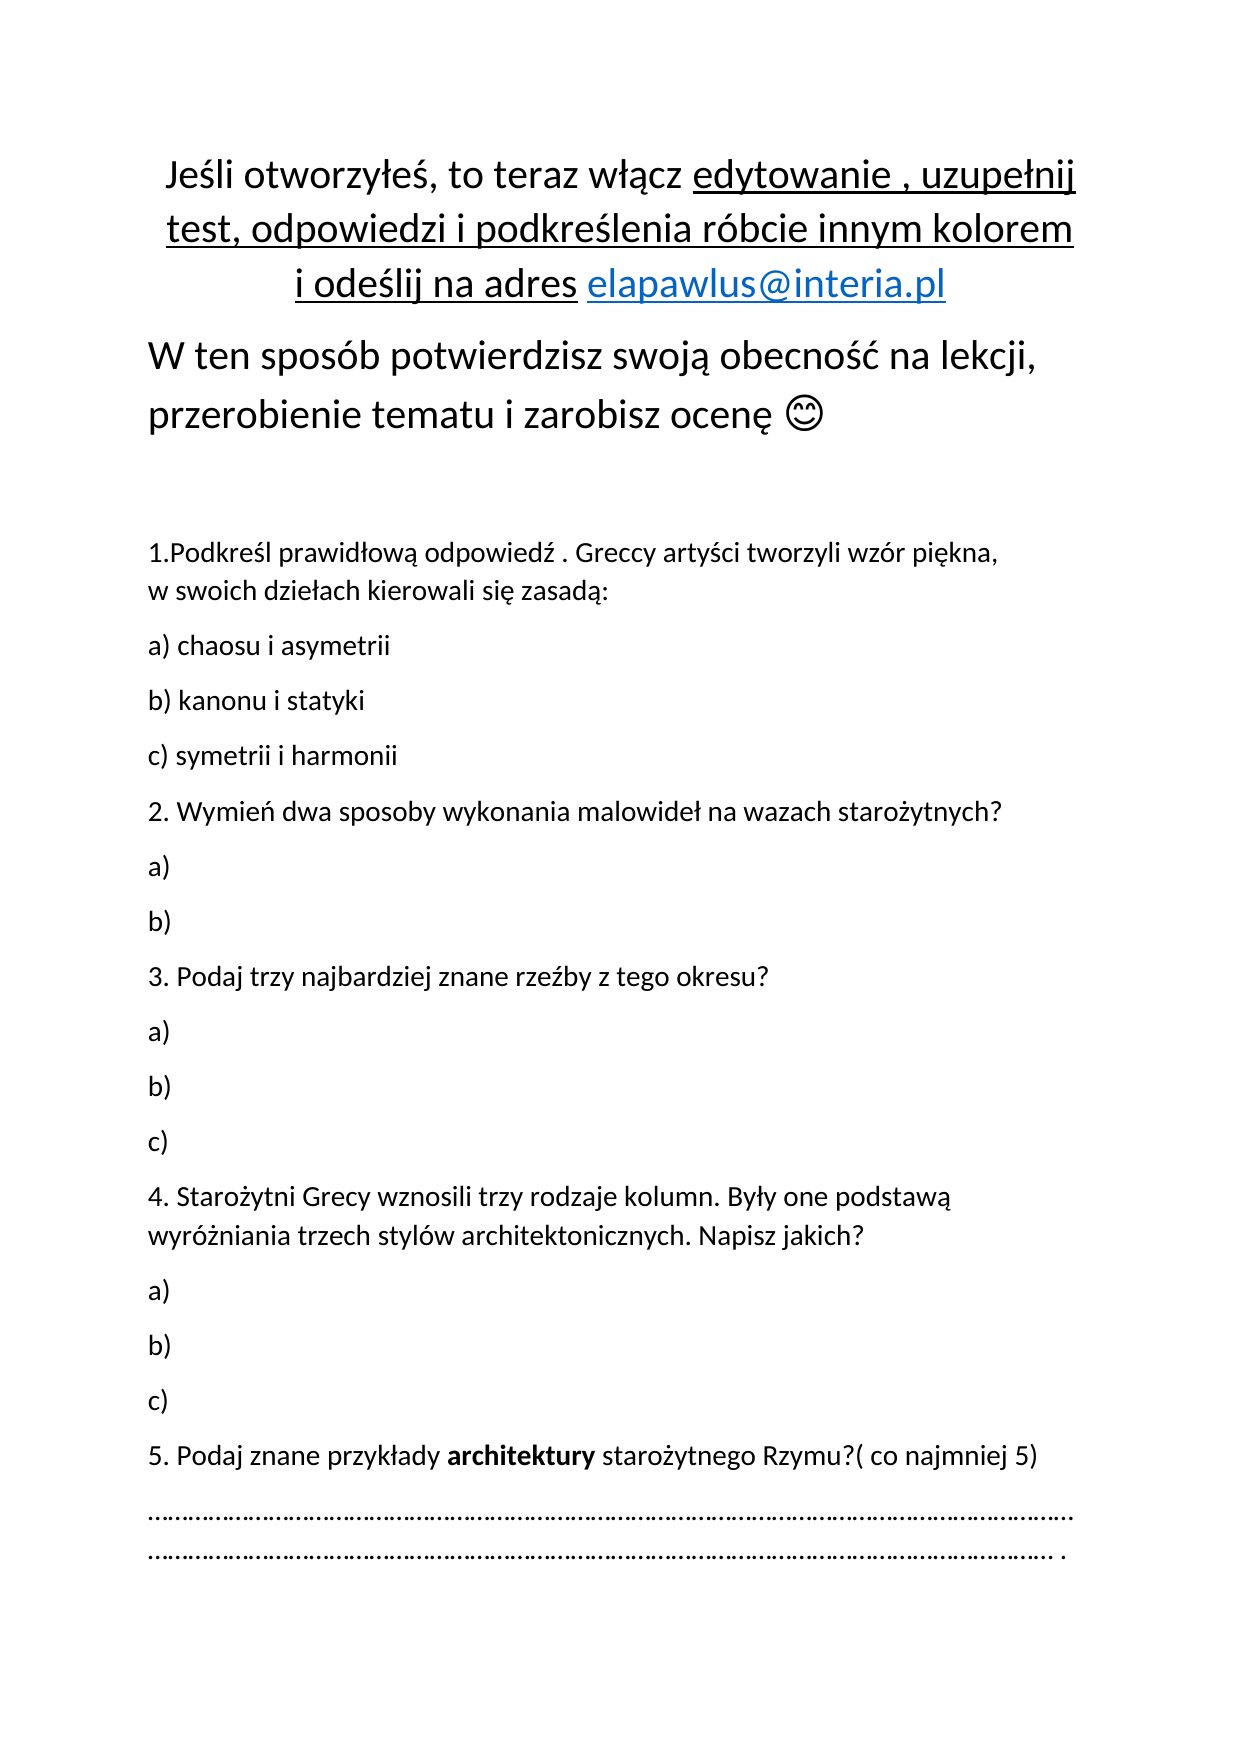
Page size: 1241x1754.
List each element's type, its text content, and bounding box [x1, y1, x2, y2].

text c) symetrii i harmonii [148, 737, 1093, 773]
text c) [148, 1382, 1093, 1418]
text a) [148, 848, 1093, 883]
text ………………………………………………………………………………………………………………………………………………………………………………………………………………………………………………… . [148, 1492, 1093, 1566]
text b) kanonu i statyki [148, 682, 1093, 718]
text b) [148, 903, 1093, 938]
text W ten sposób potwierdzisz swoją obecność na lekcji, przerobienie tematu i zarobisz ocenę [148, 329, 1093, 441]
text 4. Starożytni Grecy wznosili trzy rodzaje kolumn. Były one podstawą wyróżniania trzech stylów architektonicznych. Napisz jakich? [148, 1178, 1093, 1252]
text Jeśli otworzyłeś, to teraz włącz edytowanie , uzupełnij test, odpowiedzi i podkreślenia róbcie innym kolorem i odeślij na adres elapawlus@interia.pl [148, 148, 1093, 308]
text a) [148, 1272, 1093, 1307]
text b) [148, 1327, 1093, 1363]
text 5. Podaj znane przykłady architektury starożytnego Rzymu?( co najmniej 5) [148, 1437, 1093, 1473]
text a) [148, 1013, 1093, 1049]
text 3. Podaj trzy najbardziej znane rzeźby z tego okresu? [148, 958, 1093, 993]
text 2. Wymień dwa sposoby wykonania malowideł na wazach starożytnych? [148, 793, 1093, 828]
text b) [148, 1068, 1093, 1104]
text a) chaosu i asymetrii [148, 627, 1093, 663]
text 1.Podkreśl prawidłową odpowiedź . Greccy artyści tworzyli wzór piękna, w swoich dziełach kierowali się zasadą: [148, 534, 1093, 608]
text c) [148, 1123, 1093, 1159]
